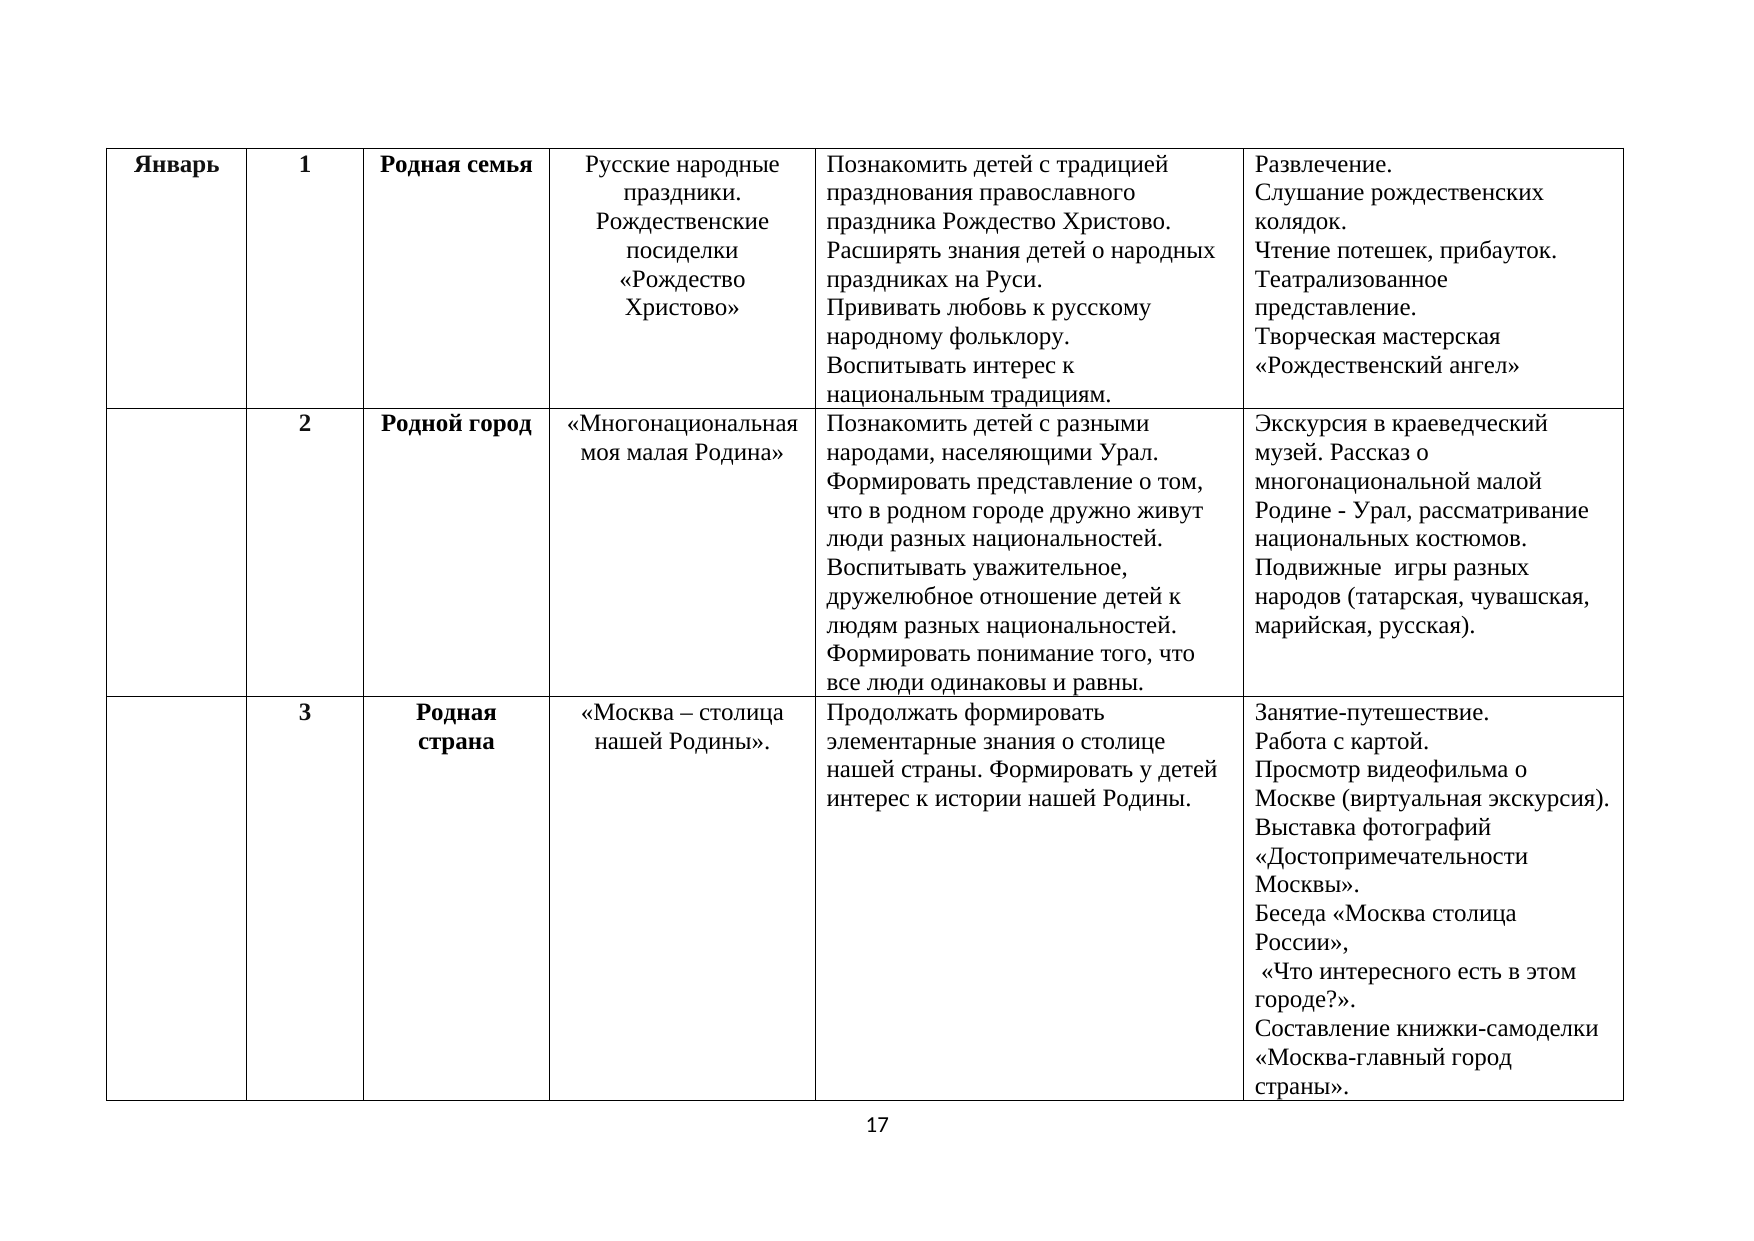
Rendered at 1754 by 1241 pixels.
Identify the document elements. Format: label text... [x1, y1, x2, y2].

table_cell [107, 697, 246, 1099]
table_cell 2 [247, 409, 363, 696]
table_cell «Москва – столица нашей Родины». [550, 697, 815, 1099]
table_cell Экскурсия в краеведческий музей. Рассказ о многонациональной малой Родине - Урал, рассматривание национальных костюмов. Подвижные игры разных народов (татарская, чувашская, марийская, русская). [1244, 409, 1623, 696]
table_cell 3 [247, 697, 363, 1099]
table_cell Развлечение. Слушание рождественских колядок. Чтение потешек, прибауток. Театрализованное представление. Творческая мастерская «Рождественский ангел» [1244, 149, 1623, 407]
table_cell Продолжать формировать элементарные знания о столице нашей страны. Формировать у детей интерес к истории нашей Родины. [816, 697, 1243, 1099]
table_cell Родная страна [364, 697, 549, 1099]
table_cell Занятие-путешествие. Работа с картой. Просмотр видеофильма о Москве (виртуальная экскурсия). Выставка фотографий «Достопримечательности Москвы». Беседа «Москва столица России», «Что интересного есть в этом городе?». Составление книжки-самоделки «Москва-главный город страны». [1244, 697, 1623, 1099]
table_cell Познакомить детей с традицией празднования православного праздника Рождество Христово. Расширять знания детей о народных праздниках на Руси. Прививать любовь к русскому народному фольклору. Воспитывать интерес к национальным традициям. [816, 149, 1243, 407]
table_cell Русские народные праздники. Рождественские посиделки «Рождество Христово» [550, 149, 815, 407]
table_cell Родной город [364, 409, 549, 696]
table_cell 1 [247, 149, 363, 407]
table_cell [107, 409, 246, 696]
table_cell Январь [107, 149, 246, 407]
table_cell Родная семья [364, 149, 549, 407]
table_cell «Многонациональная моя малая Родина» [550, 409, 815, 696]
table_cell Познакомить детей с разными народами, населяющими Урал. Формировать представление о том, что в родном городе дружно живут люди разных национальностей. Воспитывать уважительное, дружелюбное отношение детей к людям разных национальностей. Формировать понимание того, что все люди одинаковы и равны. [816, 409, 1243, 696]
